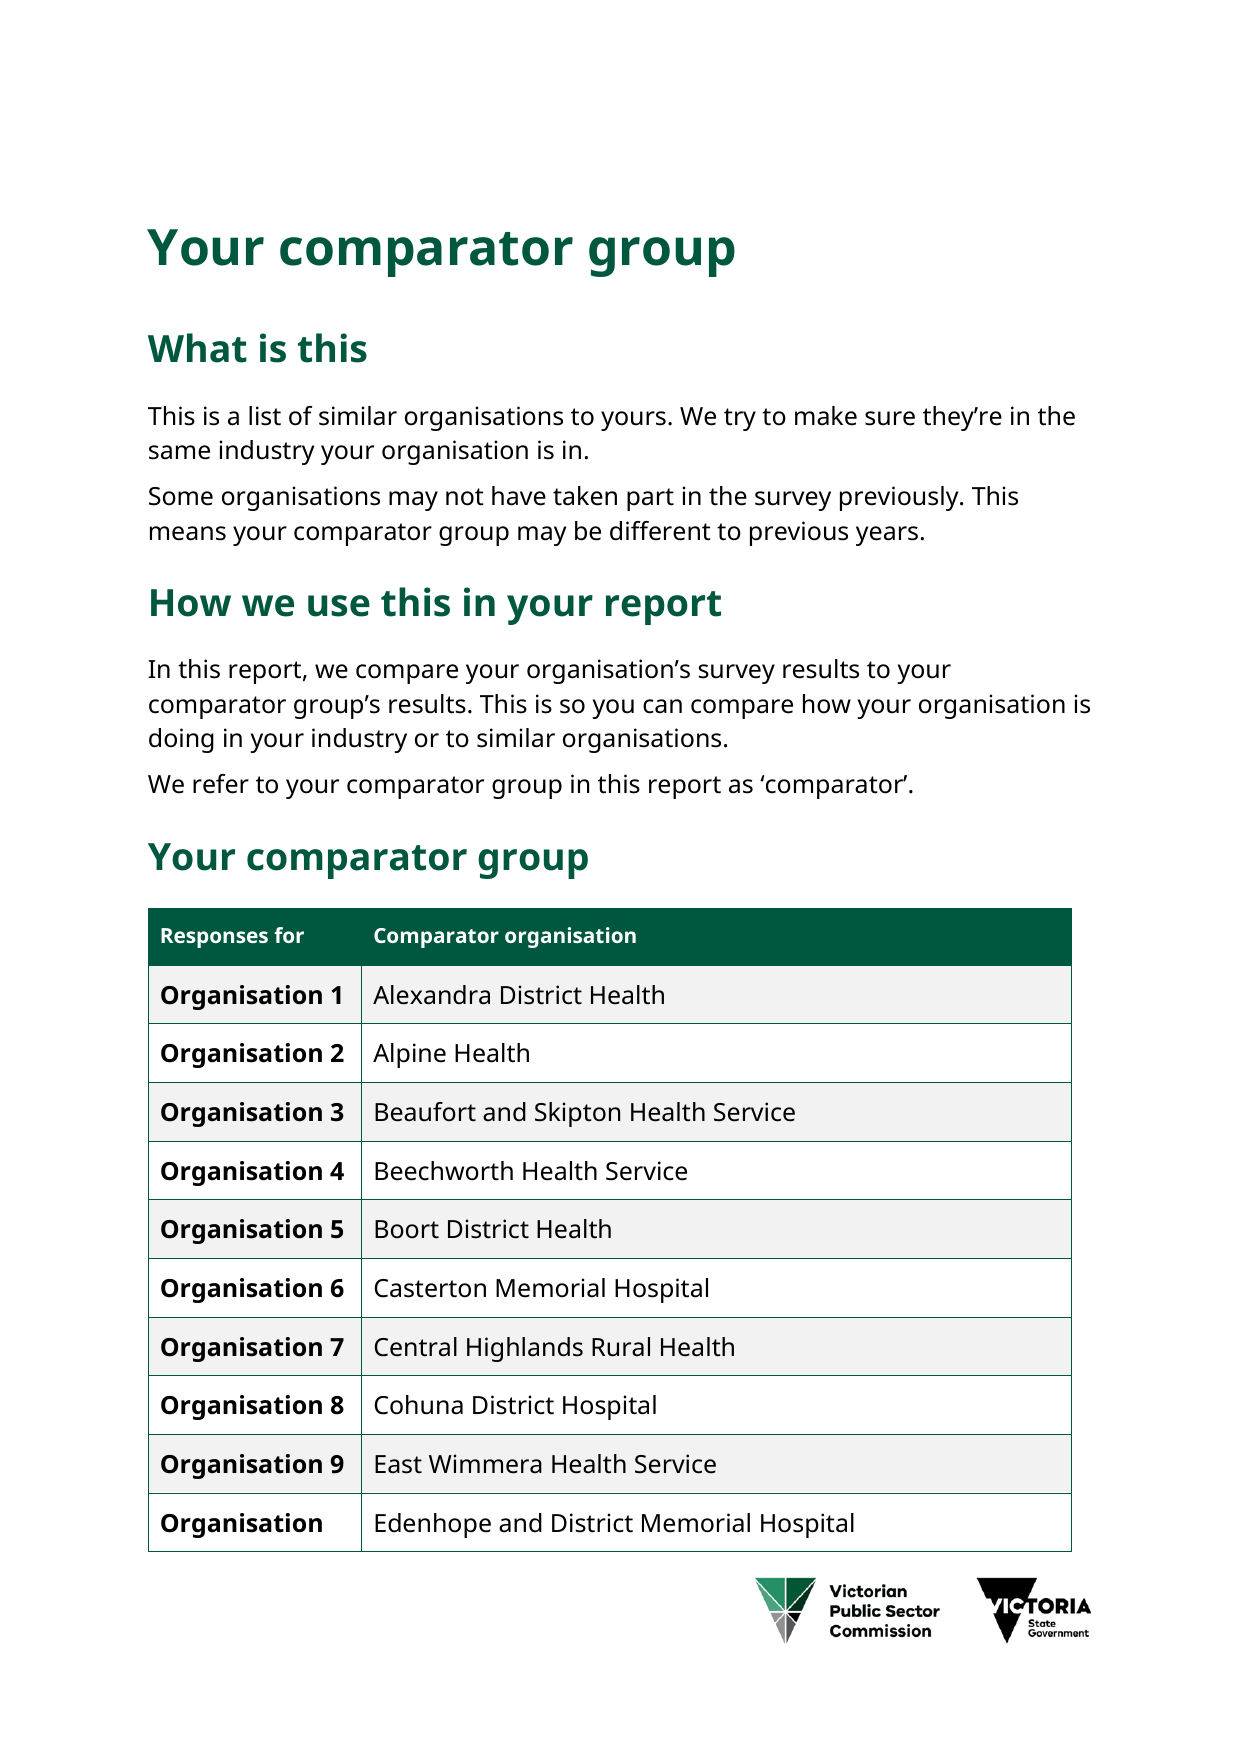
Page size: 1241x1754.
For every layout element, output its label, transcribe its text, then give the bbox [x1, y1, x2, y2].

table_cell Central Highlands Rural Health [362, 1318, 1071, 1375]
table_cell Beaufort and Skipton Health Service [362, 1083, 1071, 1141]
table_cell Boort District Health [362, 1200, 1071, 1258]
table_header Responses for [149, 909, 361, 965]
table_cell Alexandra District Health [362, 966, 1071, 1023]
table_cell Organisation 3 [149, 1083, 361, 1141]
table_cell Edenhope and District Memorial Hospital [362, 1494, 1071, 1551]
table_cell Organisation 10 [149, 1494, 361, 1551]
table_cell Organisation 1 [149, 966, 361, 1023]
table_cell Organisation 5 [149, 1200, 361, 1258]
table_cell Cohuna District Hospital [362, 1376, 1071, 1434]
table_cell Organisation 7 [149, 1318, 361, 1375]
table_cell Organisation 2 [149, 1024, 361, 1082]
picture [754, 1577, 1093, 1645]
subtitle How we use this in your report [148, 576, 1092, 627]
table_cell East Wimmera Health Service [362, 1435, 1071, 1492]
subtitle Your comparator group [148, 830, 1092, 881]
text This is a list of similar organisations to yours. We try to make sure they’re in the same industry your organisation is in. [148, 398, 1092, 467]
table_cell Organisation 6 [149, 1259, 361, 1317]
table_cell Casterton Memorial Hospital [362, 1259, 1071, 1317]
table_header Comparator organisation [362, 909, 1071, 965]
table_cell Organisation 9 [149, 1435, 361, 1492]
table_cell Organisation 8 [149, 1376, 361, 1434]
table_cell Organisation 4 [149, 1142, 361, 1199]
table_cell Beechworth Health Service [362, 1142, 1071, 1199]
text Some organisations may not have taken part in the survey previously. This means your comparator group may be different to previous years. [148, 479, 1092, 547]
text We refer to your comparator group in this report as ‘comparator’. [148, 767, 1092, 801]
table_cell Alpine Health [362, 1024, 1071, 1082]
subtitle Your comparator group [148, 212, 1092, 280]
subtitle What is this [148, 323, 1092, 374]
text In this report, we compare your organisation’s survey results to your comparator group’s results. This is so you can compare how your organisation is doing in your industry or to similar organisations. [148, 652, 1092, 754]
